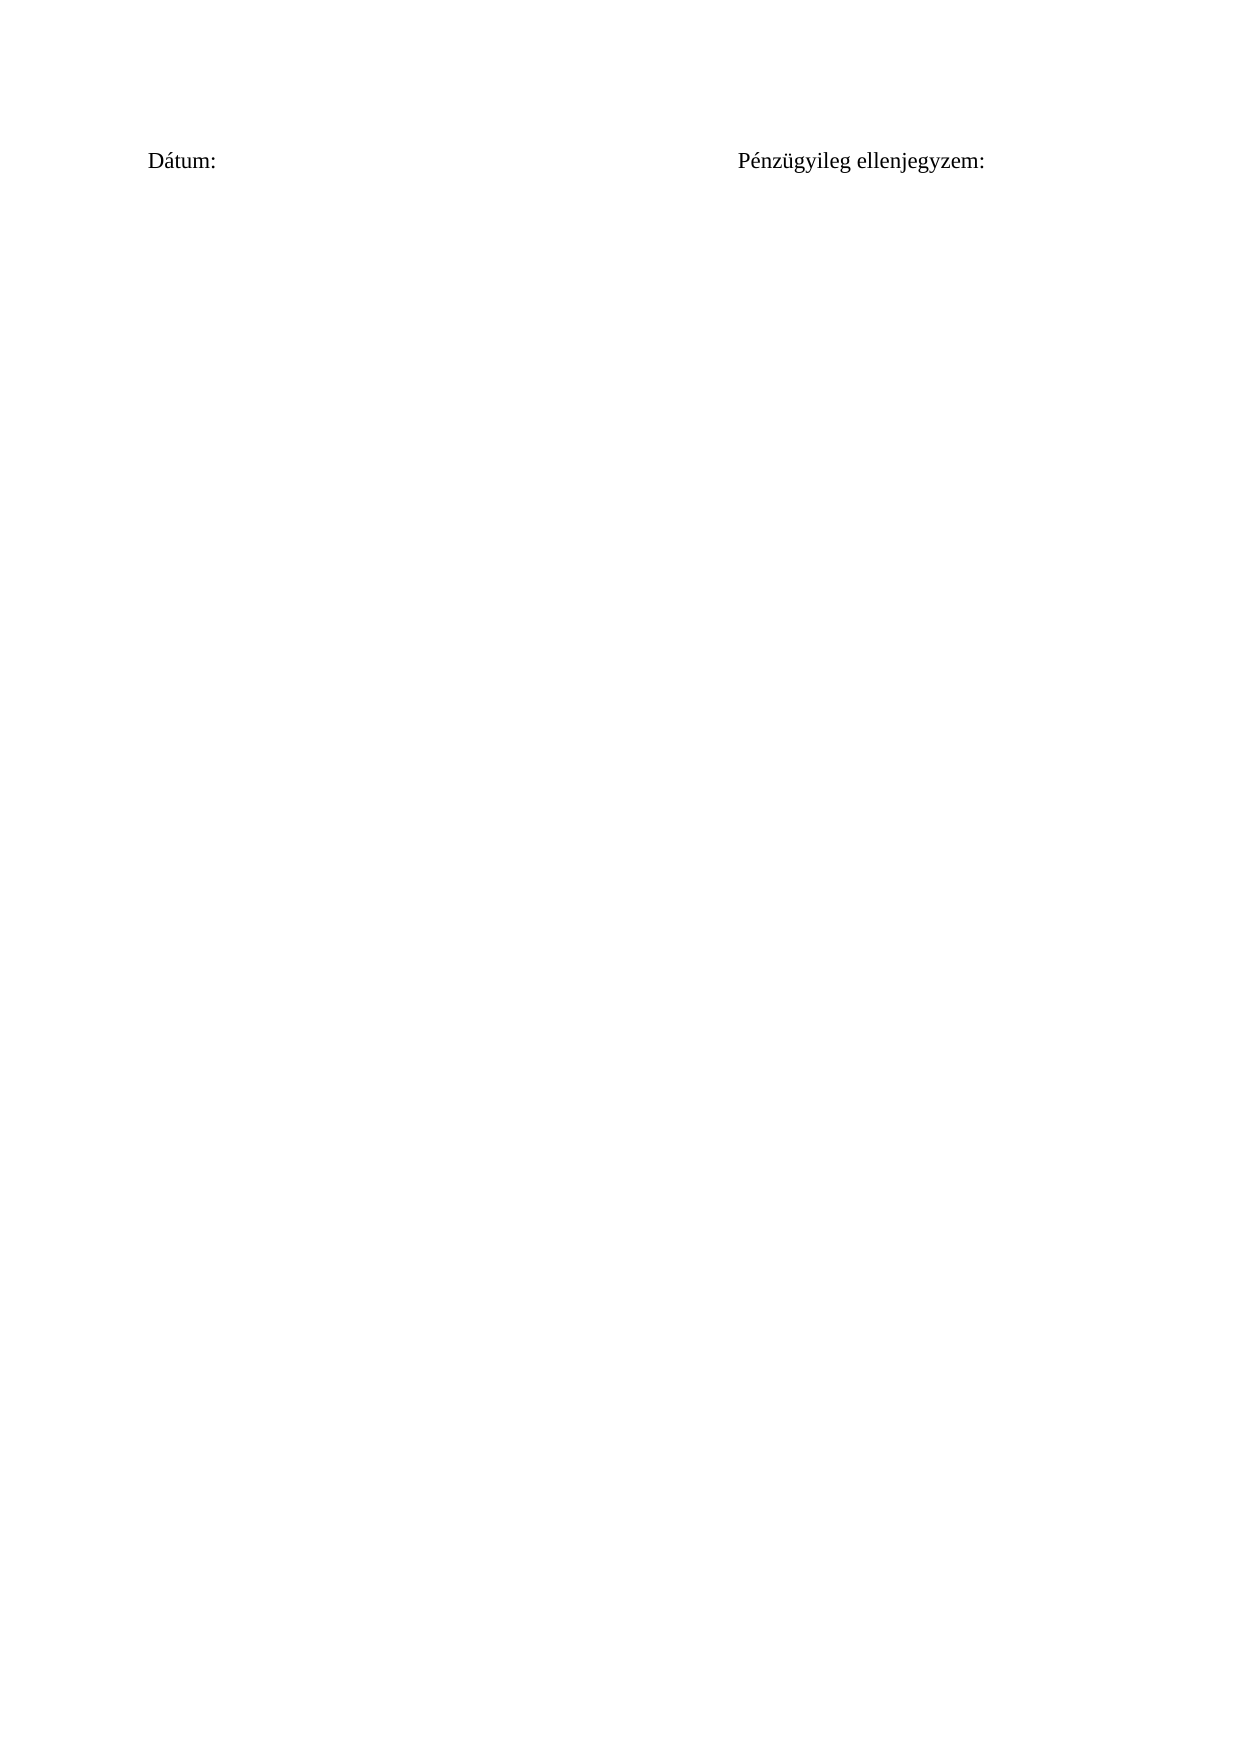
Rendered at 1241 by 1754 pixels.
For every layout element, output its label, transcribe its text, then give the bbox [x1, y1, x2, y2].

text Dátum: Pénzügyileg ellenjegyzem: [148, 148, 1093, 174]
